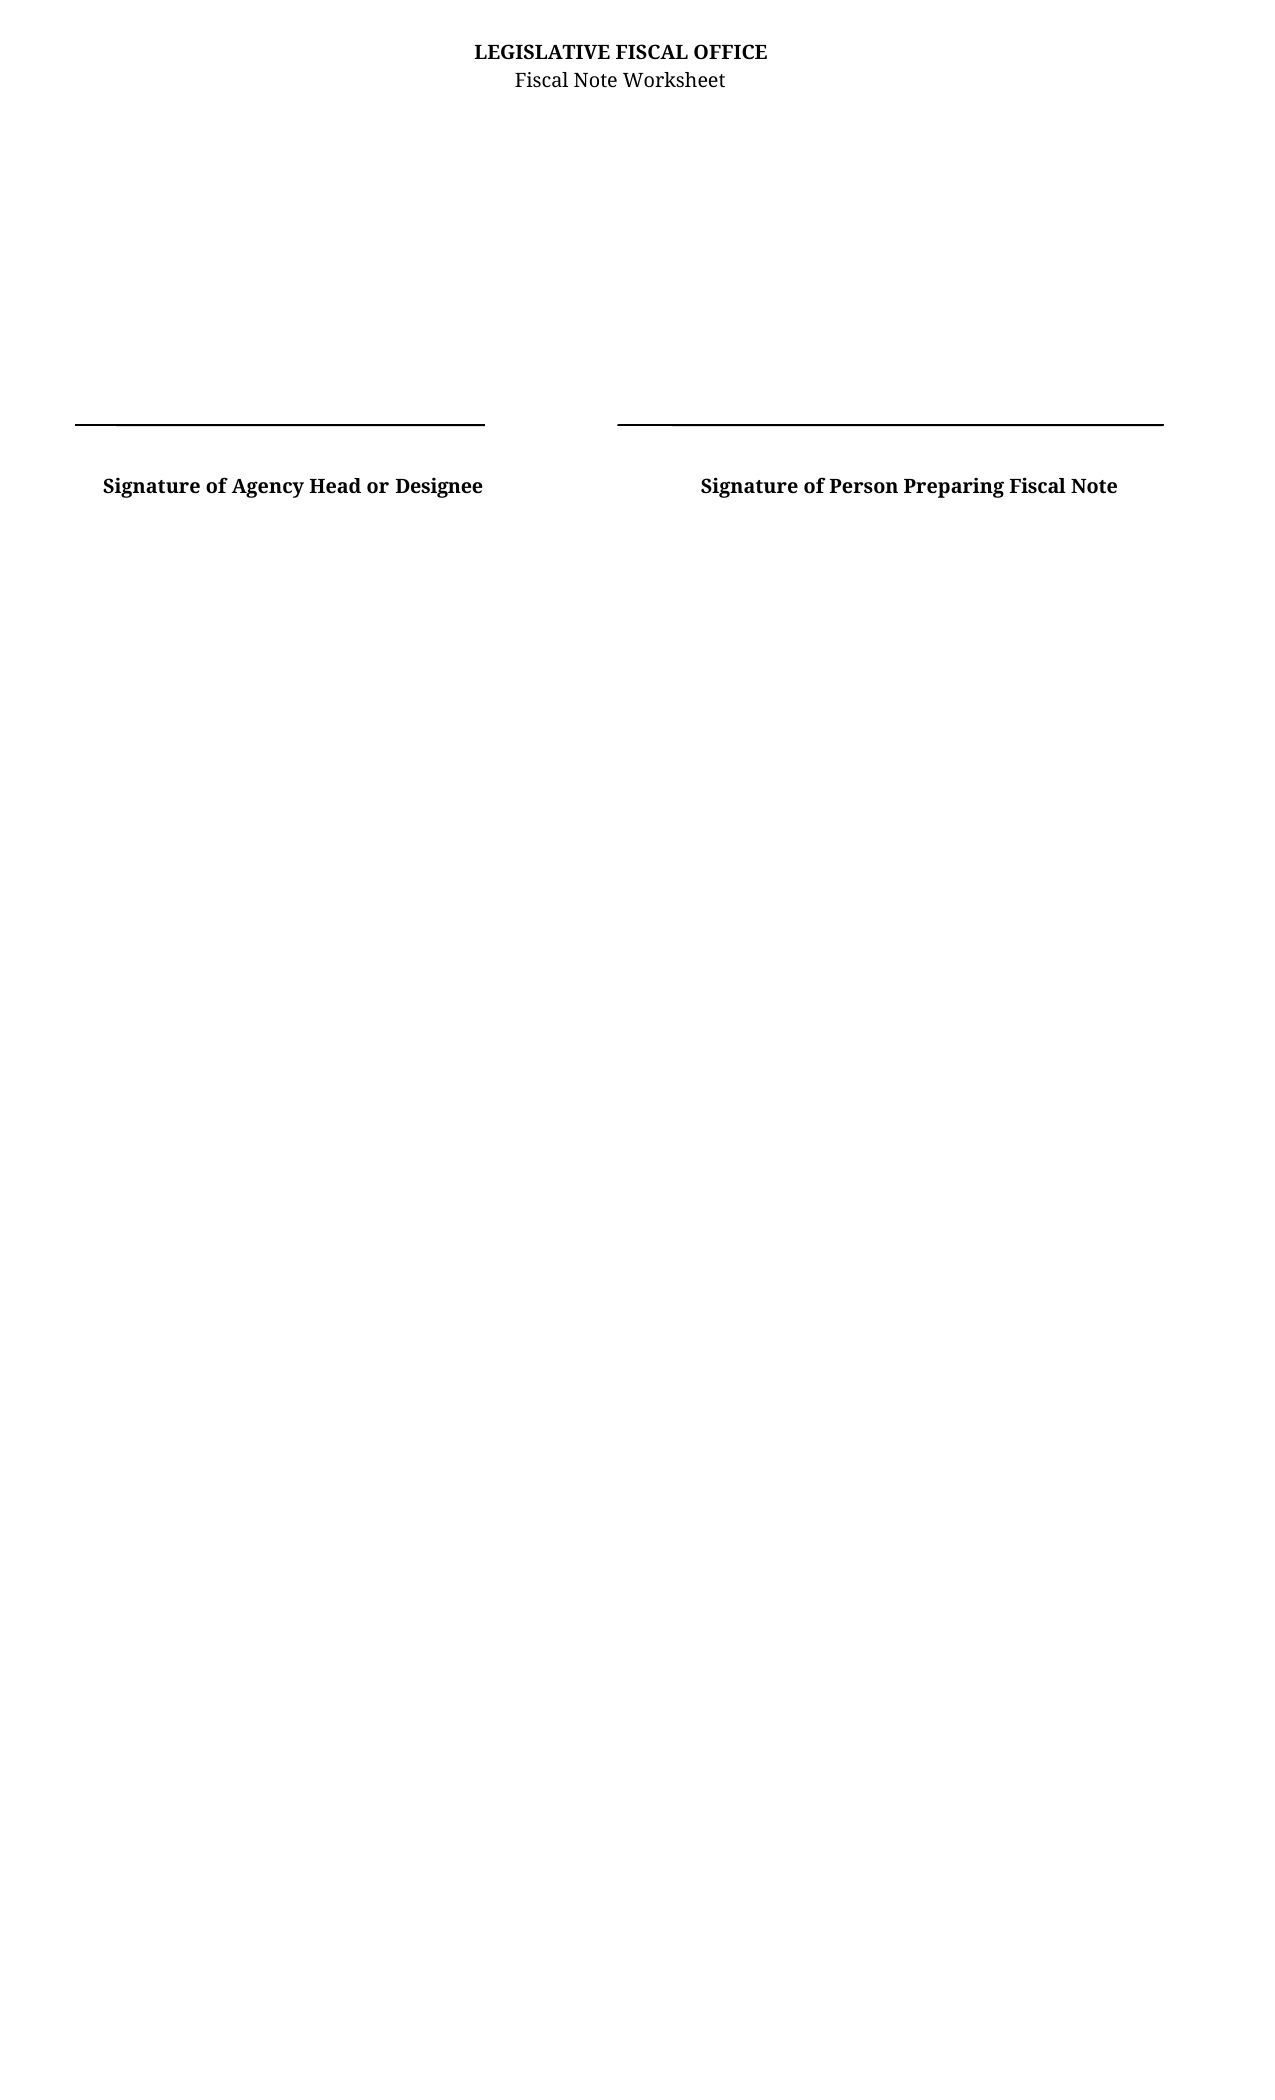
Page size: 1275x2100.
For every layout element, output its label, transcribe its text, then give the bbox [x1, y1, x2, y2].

text Signature of Agency Head or Designee Signature of Person Preparing Fiscal Note [103, 474, 1179, 498]
